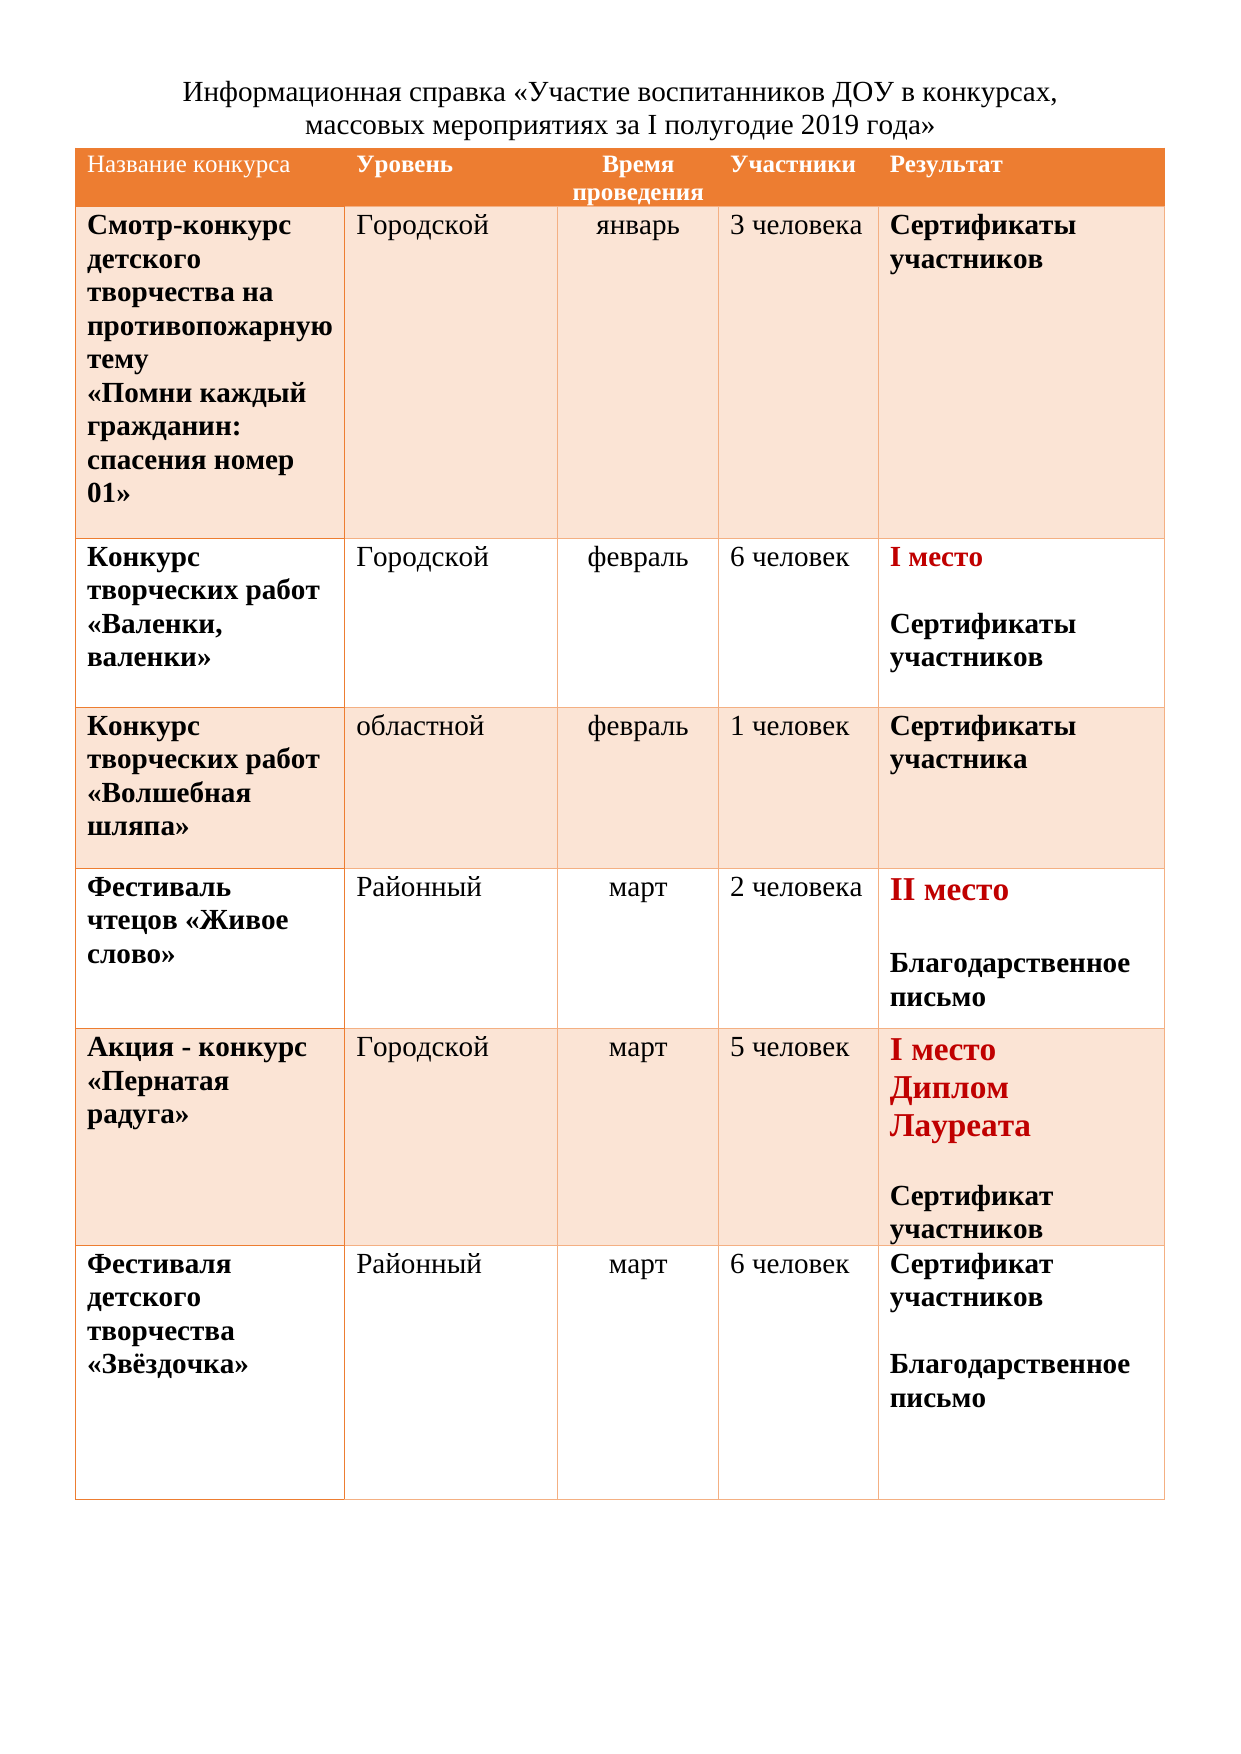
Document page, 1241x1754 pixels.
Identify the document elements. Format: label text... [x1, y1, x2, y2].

table_cell Городской [345, 1029, 557, 1245]
table_cell Районный [345, 1246, 557, 1499]
table_cell февраль [558, 708, 718, 868]
table_cell Сертификат участников Благодарственное письмо [879, 1246, 1164, 1499]
table_cell II место Благодарственное письмо [879, 869, 1164, 1028]
table_cell Фестиваля детского творчества «Звёздочка» [76, 1246, 344, 1499]
table_cell март [558, 869, 718, 1028]
table_header Время проведения [558, 149, 718, 206]
table_cell март [558, 1029, 718, 1245]
table_cell 6 человек [719, 539, 878, 707]
table_cell 3 человека [719, 207, 878, 538]
table_cell 5 человек [719, 1029, 878, 1245]
table_cell I место Сертификаты участников [879, 539, 1164, 707]
table_cell Смотр-конкурс детского творчества на противопожарную тему «Помни каждый гражданин: спасения номер 01» [76, 207, 344, 538]
table_cell Городской [345, 207, 557, 538]
table_cell 1 человек [719, 708, 878, 868]
table_cell Сертификаты участника [879, 708, 1164, 868]
table_cell Акция - конкурс «Пернатая радуга» [76, 1029, 344, 1245]
table_header Уровень [345, 149, 557, 206]
table_cell Фестиваль чтецов «Живое слово» [76, 869, 344, 1028]
table_header Результат [879, 149, 1164, 206]
table_cell февраль [558, 539, 718, 707]
table_cell Конкурс творческих работ «Валенки, валенки» [76, 539, 344, 707]
table_cell 2 человека [719, 869, 878, 1028]
table_cell Сертификаты участников [879, 207, 1164, 538]
table_cell март [558, 1246, 718, 1499]
table_cell I место Диплом Лауреата Сертификат участников [879, 1029, 1164, 1245]
table_cell Районный [345, 869, 557, 1028]
table_cell областной [345, 708, 557, 868]
table_header Название конкурса [76, 149, 344, 206]
table_cell январь [558, 207, 718, 538]
table_cell 6 человек [719, 1246, 878, 1499]
table_header Участники [719, 149, 878, 206]
table_cell Конкурс творческих работ «Волшебная шляпа» [76, 708, 344, 868]
table_cell Городской [345, 539, 557, 707]
